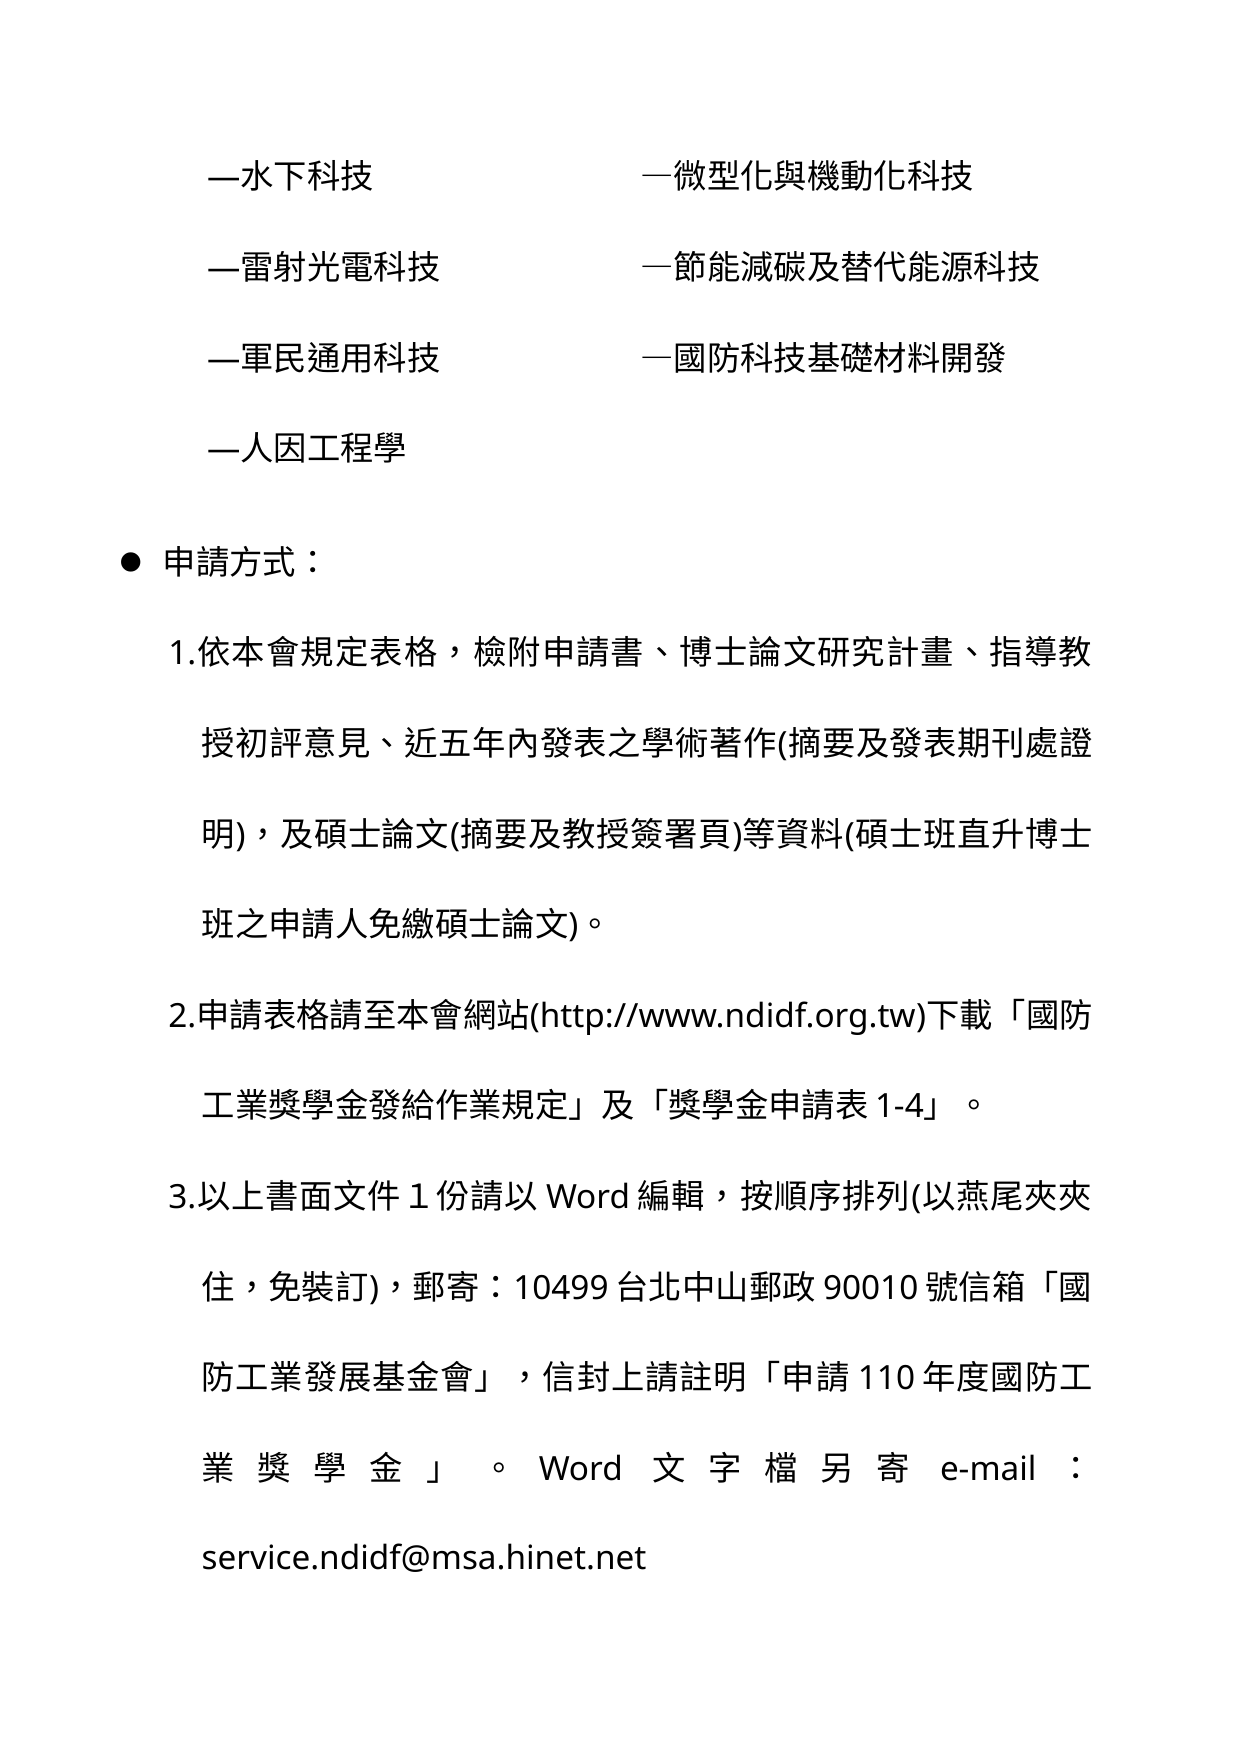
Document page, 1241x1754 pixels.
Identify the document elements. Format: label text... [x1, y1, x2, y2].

text —軍民通用科技 —國防科技基礎材料開發 [207, 311, 1092, 401]
text 1.依本會規定表格，檢附申請書、博士論文研究計畫、指導教授初評意見、近五年內發表之學術著作(摘要及發表期刊處證明)，及碩士論文(摘要及教授簽署頁)等資料(碩士班直升博士班之申請人免繳碩士論文)。 [168, 605, 1092, 967]
text —人因工程學 [207, 401, 1092, 492]
list 申請方式： [118, 514, 1092, 605]
text 3.以上書面文件１份請以Word編輯，按順序排列(以燕尾夾夾住，免裝訂)，郵寄：10499台北中山郵政90010號信箱「國防工業發展基金會」，信封上請註明「申請110年度國防工業獎學金」。Word文字檔另寄e-mail：service.ndidf@msa.hinet.net [168, 1149, 1092, 1602]
text 2.申請表格請至本會網站(http://www.ndidf.org.tw)下載「國防工業獎學金發給作業規定」及「獎學金申請表1-4」。 [168, 967, 1092, 1149]
text —水下科技 —微型化與機動化科技 [207, 129, 1092, 220]
text —雷射光電科技 —節能減碳及替代能源科技 [207, 220, 1092, 311]
